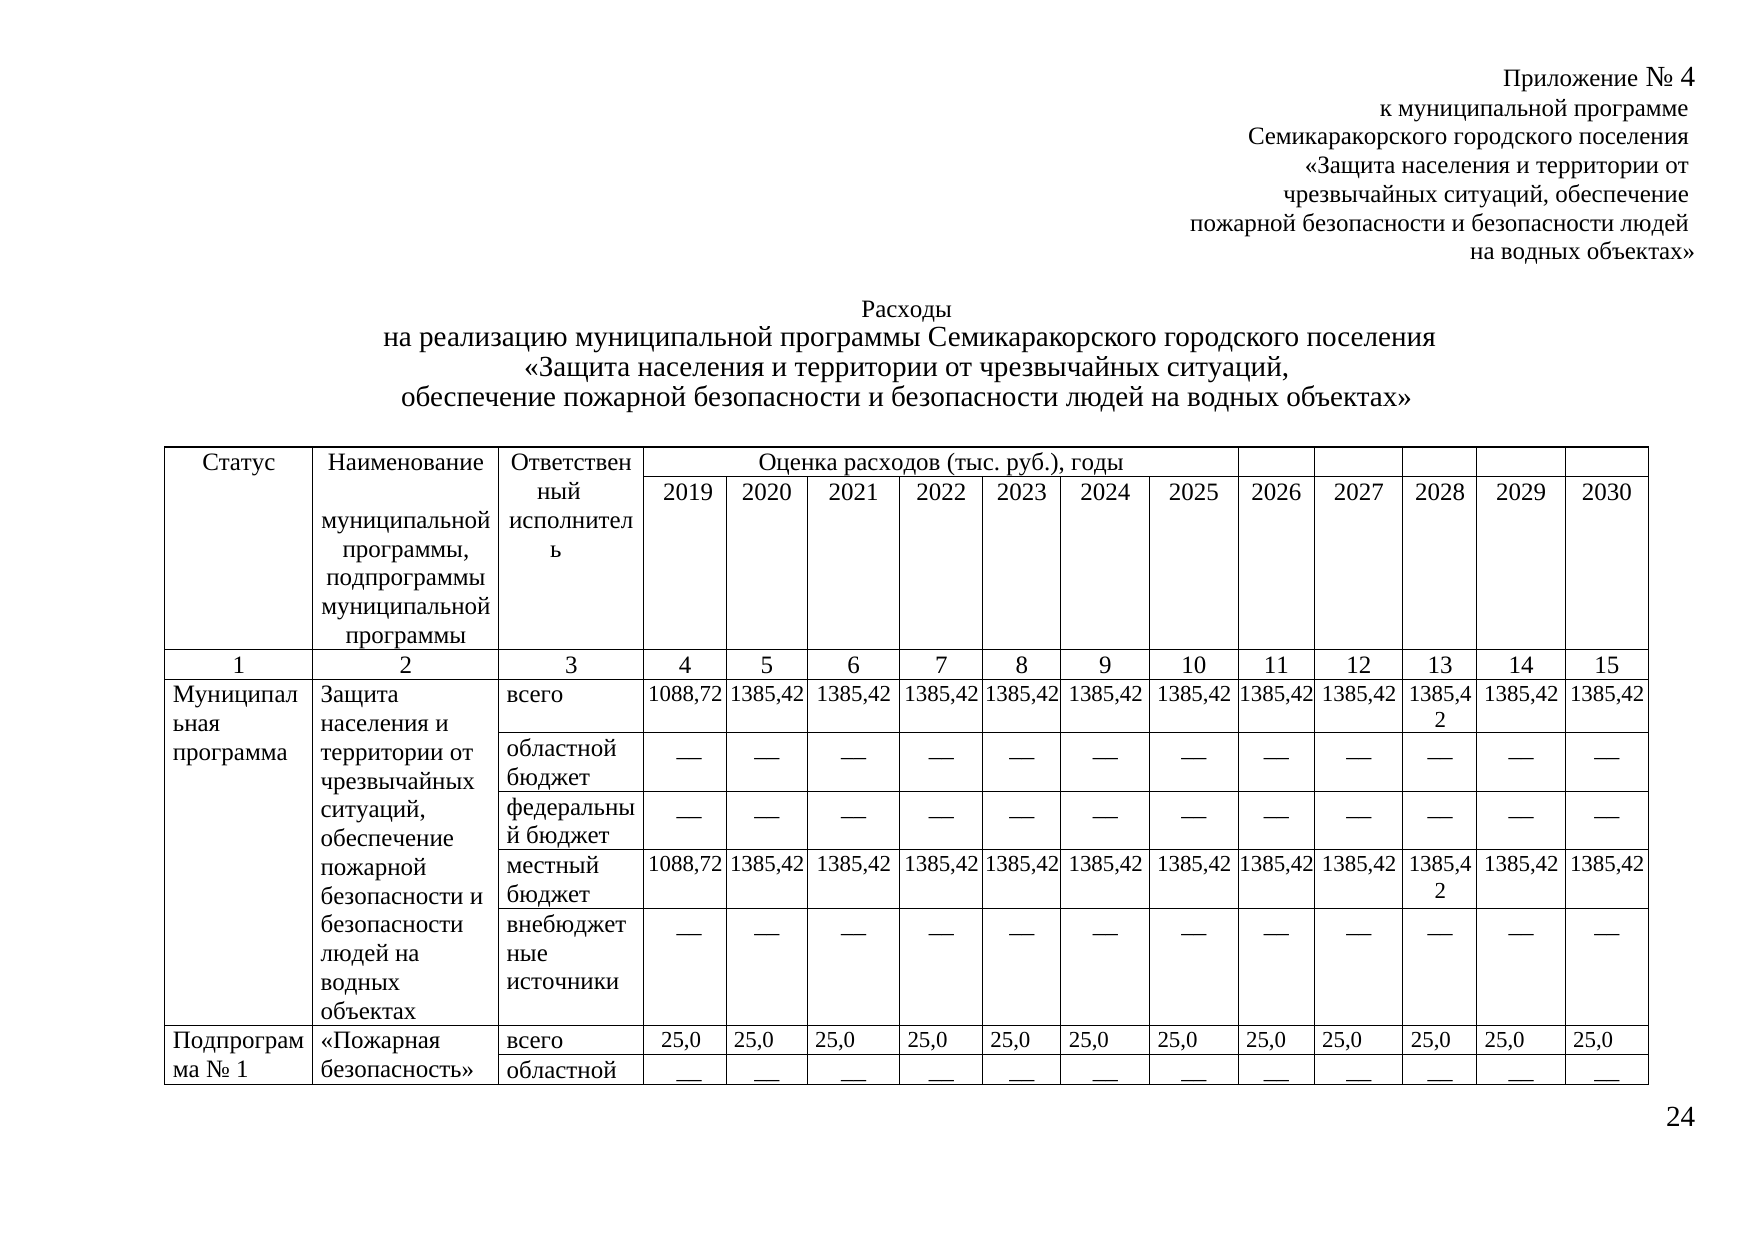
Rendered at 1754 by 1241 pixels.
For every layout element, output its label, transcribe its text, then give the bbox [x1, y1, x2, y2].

table_cell __ [983, 792, 1060, 849]
table_cell __ [644, 733, 726, 791]
table_cell __ [808, 733, 899, 791]
table_cell 25,0 [1566, 1026, 1648, 1054]
table_cell 2020 [727, 477, 807, 649]
table_cell __ [1061, 1055, 1149, 1084]
table_cell 1385,42 [1566, 850, 1648, 908]
table_cell 14 [1477, 650, 1565, 678]
table_cell 2026 [1239, 477, 1314, 649]
table_cell 2024 [1061, 477, 1149, 649]
table_header Наименование муниципальной программы, подпрограммы муниципальной программы [313, 448, 498, 649]
table_cell __ [727, 733, 807, 791]
table_cell __ [1239, 792, 1314, 849]
table_cell 8 [983, 650, 1060, 678]
table_cell 1088,72 [644, 680, 726, 732]
table_cell 1385,42 [1239, 850, 1314, 908]
table_cell __ [1150, 1055, 1238, 1084]
table_cell 25,0 [1315, 1026, 1402, 1054]
table_cell __ [900, 1055, 982, 1084]
table_cell __ [727, 909, 807, 1024]
table_cell __ [983, 1055, 1060, 1084]
table_cell __ [1403, 792, 1476, 849]
table_cell областной бюджет [499, 1055, 643, 1084]
table_cell __ [900, 733, 982, 791]
table_cell __ [727, 792, 807, 849]
table_cell внебюджетные источники [499, 909, 643, 1024]
table_cell 25,0 [1061, 1026, 1149, 1054]
table_cell __ [1566, 909, 1648, 1024]
table_cell всего [499, 1026, 643, 1054]
table_cell __ [1239, 1055, 1314, 1084]
table_cell 2025 [1150, 477, 1238, 649]
table_cell 25,0 [808, 1026, 899, 1054]
table_cell 1385,42 [808, 680, 899, 732]
table_header [1239, 448, 1314, 476]
table_cell __ [1061, 792, 1149, 849]
table_cell 1088,72 [644, 850, 726, 908]
text «Защита населения и территории от чрезвычайных ситуаций, [118, 353, 1695, 383]
table_cell 1385,42 [1061, 680, 1149, 732]
table_cell 25,0 [644, 1026, 726, 1054]
table_cell 1385,42 [808, 850, 899, 908]
table_cell 2029 [1477, 477, 1565, 649]
table_cell «Пожарная безопасность» [313, 1026, 498, 1084]
table_cell 1385,42 [1061, 850, 1149, 908]
table_cell 2030 [1566, 477, 1648, 649]
table_cell 10 [1150, 650, 1238, 678]
table_cell __ [1477, 1055, 1565, 1084]
table_cell 2027 [1315, 477, 1402, 649]
table_header Ответственный исполнитель [499, 448, 643, 649]
table_header [1403, 448, 1476, 476]
table_cell __ [983, 909, 1060, 1024]
table_header [1315, 448, 1402, 476]
table_cell местный бюджет [499, 850, 643, 908]
table_cell __ [644, 792, 726, 849]
table_cell 2021 [808, 477, 899, 649]
table_cell 1385,42 [727, 680, 807, 732]
table_cell __ [1239, 909, 1314, 1024]
table_cell 1385,42 [1477, 680, 1565, 732]
table_cell 2022 [900, 477, 982, 649]
table_cell __ [644, 1055, 726, 1084]
table_cell __ [1150, 909, 1238, 1024]
table_cell __ [1150, 792, 1238, 849]
table_cell 1385,42 [1150, 850, 1238, 908]
table_cell областной бюджет [499, 733, 643, 791]
table_cell 6 [808, 650, 899, 678]
text обеспечение пожарной безопасности и безопасности людей на водных объектах» [118, 383, 1695, 413]
table_cell 1385,42 [1403, 850, 1476, 908]
table_cell 4 [644, 650, 726, 678]
table_cell 1385,42 [983, 850, 1060, 908]
table_cell __ [1477, 733, 1565, 791]
table_cell 25,0 [1477, 1026, 1565, 1054]
table_cell __ [900, 792, 982, 849]
table_cell всего [499, 680, 643, 732]
table_cell __ [1061, 909, 1149, 1024]
table_cell __ [1150, 733, 1238, 791]
table_cell 2023 [983, 477, 1060, 649]
table_cell __ [1315, 909, 1402, 1024]
table_cell 2019 [644, 477, 726, 649]
table_cell __ [1477, 909, 1565, 1024]
table_cell __ [1403, 1055, 1476, 1084]
table_cell __ [727, 1055, 807, 1084]
table_cell __ [983, 733, 1060, 791]
table_cell 11 [1239, 650, 1314, 678]
table_cell 1385,42 [1150, 680, 1238, 732]
table_cell 7 [900, 650, 982, 678]
table_cell 25,0 [727, 1026, 807, 1054]
table_cell Защита населения и территории от чрезвычайных ситуаций, обеспечение пожарной безопасности и безопасности людей на водных объектах [313, 680, 498, 1024]
text Приложение № 4 к муниципальной программе Семикаракорского городского поселения «Защита населения и территории от чрезвычайных ситуаций, обеспечение пожарной безопасности и безопасности людей на водных объектах» [118, 59, 1695, 265]
table_cell 25,0 [1239, 1026, 1314, 1054]
table_cell __ [1239, 733, 1314, 791]
table_cell __ [1061, 733, 1149, 791]
table_cell 3 [499, 650, 643, 678]
table_cell __ [1315, 1055, 1402, 1084]
table_cell 1385,42 [900, 850, 982, 908]
table_cell __ [1315, 733, 1402, 791]
table_cell 25,0 [1150, 1026, 1238, 1054]
table_cell 15 [1566, 650, 1648, 678]
table_cell 2028 [1403, 477, 1476, 649]
table_cell федеральный бюджет [499, 792, 643, 849]
table_cell __ [1566, 1055, 1648, 1084]
table_cell Подпрограмма № 1 [165, 1026, 312, 1084]
table_cell __ [1566, 733, 1648, 791]
table_cell 1385,42 [1477, 850, 1565, 908]
table_cell 1385,42 [1239, 680, 1314, 732]
table_cell __ [1477, 792, 1565, 849]
table_cell 9 [1061, 650, 1149, 678]
table_cell __ [1566, 792, 1648, 849]
table_cell Муниципальная программа [165, 680, 312, 1024]
table_cell 2 [313, 650, 498, 678]
table_cell __ [1403, 733, 1476, 791]
table_cell 5 [727, 650, 807, 678]
table_cell 1 [165, 650, 312, 678]
text на реализацию муниципальной программы Семикаракорского городского поселения [118, 323, 1695, 353]
table_cell __ [1315, 792, 1402, 849]
table_cell __ [1403, 909, 1476, 1024]
text Расходы [118, 294, 1695, 323]
table_cell __ [808, 1055, 899, 1084]
table_cell 25,0 [900, 1026, 982, 1054]
table_cell 13 [1403, 650, 1476, 678]
table_header Статус [165, 448, 312, 649]
table_header [1477, 448, 1565, 476]
table_cell 1385,42 [983, 680, 1060, 732]
table_cell __ [808, 909, 899, 1024]
table_cell __ [808, 792, 899, 849]
table_cell 1385,42 [1315, 680, 1402, 732]
table_header [1566, 448, 1648, 476]
table_cell __ [900, 909, 982, 1024]
table_cell 25,0 [983, 1026, 1060, 1054]
table_header Оценка расходов (тыс. руб.), годы [644, 448, 1238, 476]
table_cell 1385,42 [1403, 680, 1476, 732]
table_cell 25,0 [1403, 1026, 1476, 1054]
table_cell 1385,42 [900, 680, 982, 732]
table_cell 12 [1315, 650, 1402, 678]
table_cell 1385,42 [1566, 680, 1648, 732]
table_cell 1385,42 [727, 850, 807, 908]
table_cell 1385,42 [1315, 850, 1402, 908]
table_cell __ [644, 909, 726, 1024]
